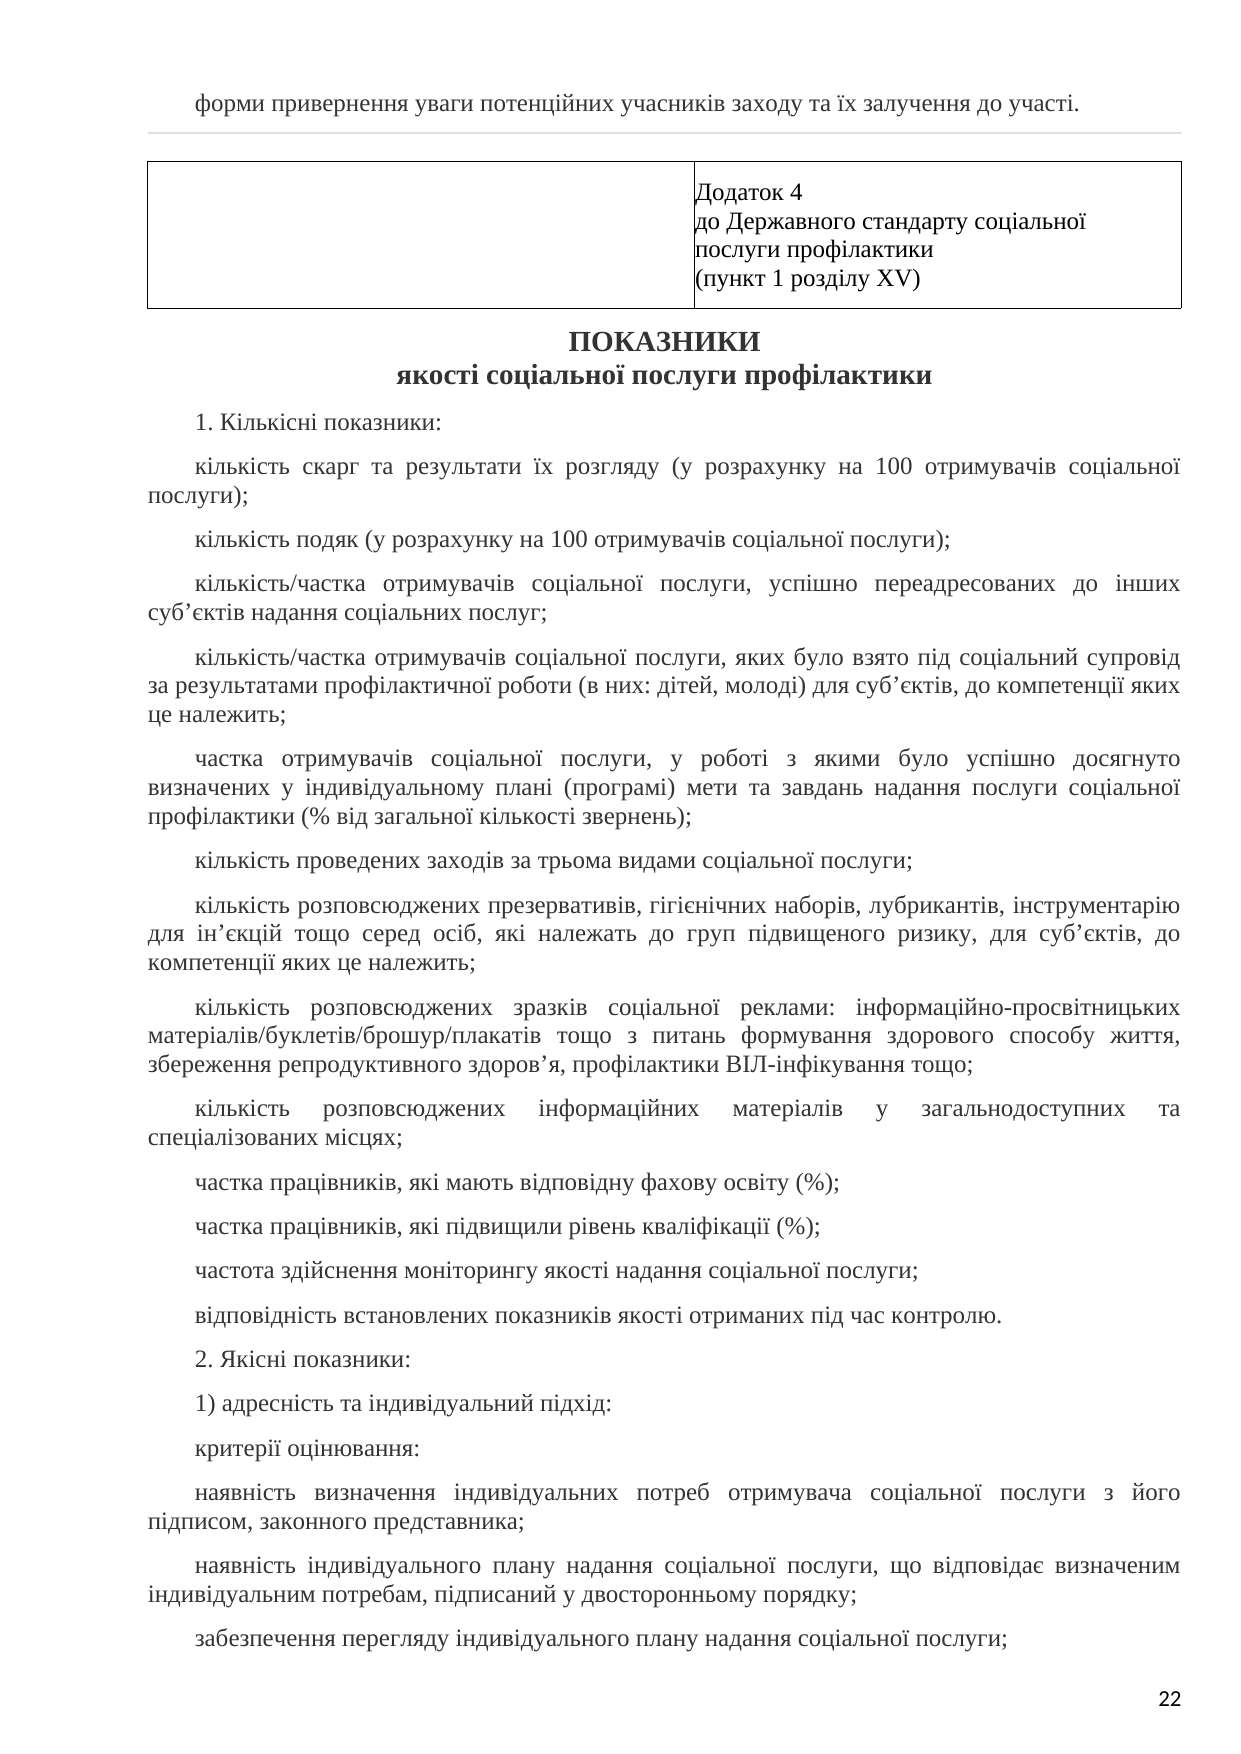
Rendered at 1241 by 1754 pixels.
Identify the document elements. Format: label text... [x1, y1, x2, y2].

text 1. Кількісні показники: [148, 407, 1181, 435]
text кількість розповсюджених інформаційних матеріалів у загальнодоступних та спеціалізованих місцях; [148, 1093, 1181, 1151]
text 2. Якісні показники: [148, 1344, 1181, 1373]
text забезпечення перегляду індивідуального плану надання соціальної послуги; [148, 1623, 1181, 1652]
text ПОКАЗНИКИ якості соціальної послуги профілактики [171, 324, 1158, 391]
text кількість проведених заходів за трьома видами соціальної послуги; [148, 845, 1181, 874]
text наявність індивідуального плану надання соціальної послуги, що відповідає визначеним індивідуальним потребам, підписаний у двосторонньому порядку; [148, 1550, 1181, 1608]
table_header [148, 162, 694, 308]
text кількість подяк (у розрахунку на 100 отримувачів соціальної послуги); [148, 524, 1181, 553]
text кількість розповсюджених зразків соціальної реклами: інформаційно-просвітницьких матеріалів/буклетів/брошур/плакатів тощо з питань формування здорового способу життя, збереження репродуктивного здоров’я, профілактики ВІЛ-інфікування тощо; [148, 992, 1181, 1078]
text кількість/частка отримувачів соціальної послуги, яких було взято під соціальний супровід за результатами профілактичної роботи (в них: дітей, молоді) для суб’єктів, до компетенції яких це належить; [148, 642, 1181, 728]
text критерії оцінювання: [148, 1433, 1181, 1462]
text форми привернення уваги потенційних учасників заходу та їх залучення до участі. [148, 88, 1181, 117]
text частка отримувачів соціальної послуги, у роботі з якими було успішно досягнуто визначених у індивідуальному плані (програмі) мети та завдань надання послуги соціальної профілактики (% від загальної кількості звернень); [148, 743, 1181, 830]
text частка працівників, які мають відповідну фахову освіту (%); [148, 1167, 1181, 1195]
table_header Додаток 4 до Державного стандарту соціальної послуги профілактики (пункт 1 розділу XV) [695, 162, 1181, 308]
text 1) адресність та індивідуальний підхід: [148, 1388, 1181, 1417]
text відповідність встановлених показників якості отриманих під час контролю. [148, 1300, 1181, 1328]
text кількість скарг та результати їх розгляду (у розрахунку на 100 отримувачів соціальної послуги); [148, 451, 1181, 508]
text наявність визначення індивідуальних потреб отримувача соціальної послуги з його підписом, законного представника; [148, 1477, 1181, 1535]
text кількість розповсюджених презервативів, гігієнічних наборів, лубрикантів, інструментарію для ін’єкцій тощо серед осіб, які належать до груп підвищеного ризику, для суб’єктів, до компетенції яких це належить; [148, 890, 1181, 976]
text частота здійснення моніторингу якості надання соціальної послуги; [148, 1255, 1181, 1284]
text частка працівників, які підвищили рівень кваліфікації (%); [148, 1211, 1181, 1240]
text кількість/частка отримувачів соціальної послуги, успішно переадресованих до інших суб’єктів надання соціальних послуг; [148, 568, 1181, 626]
